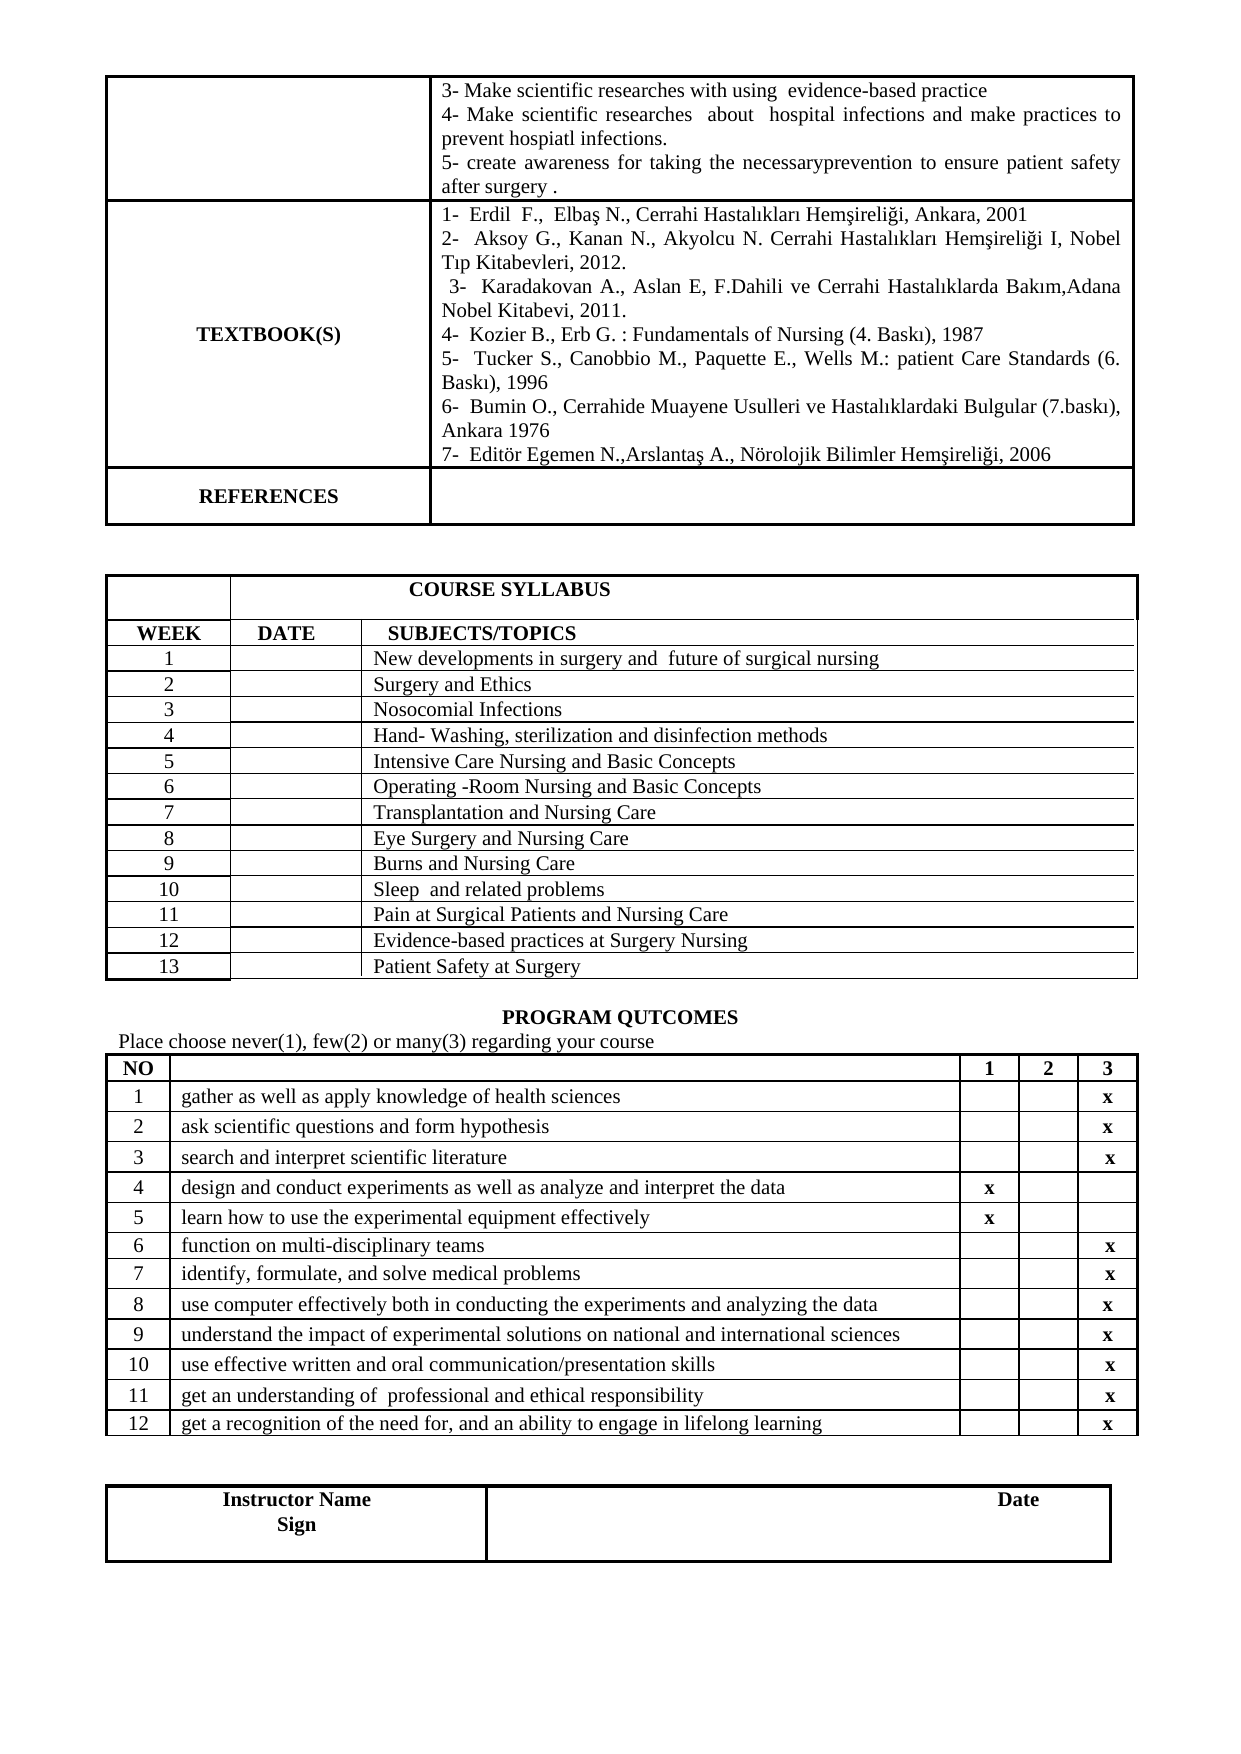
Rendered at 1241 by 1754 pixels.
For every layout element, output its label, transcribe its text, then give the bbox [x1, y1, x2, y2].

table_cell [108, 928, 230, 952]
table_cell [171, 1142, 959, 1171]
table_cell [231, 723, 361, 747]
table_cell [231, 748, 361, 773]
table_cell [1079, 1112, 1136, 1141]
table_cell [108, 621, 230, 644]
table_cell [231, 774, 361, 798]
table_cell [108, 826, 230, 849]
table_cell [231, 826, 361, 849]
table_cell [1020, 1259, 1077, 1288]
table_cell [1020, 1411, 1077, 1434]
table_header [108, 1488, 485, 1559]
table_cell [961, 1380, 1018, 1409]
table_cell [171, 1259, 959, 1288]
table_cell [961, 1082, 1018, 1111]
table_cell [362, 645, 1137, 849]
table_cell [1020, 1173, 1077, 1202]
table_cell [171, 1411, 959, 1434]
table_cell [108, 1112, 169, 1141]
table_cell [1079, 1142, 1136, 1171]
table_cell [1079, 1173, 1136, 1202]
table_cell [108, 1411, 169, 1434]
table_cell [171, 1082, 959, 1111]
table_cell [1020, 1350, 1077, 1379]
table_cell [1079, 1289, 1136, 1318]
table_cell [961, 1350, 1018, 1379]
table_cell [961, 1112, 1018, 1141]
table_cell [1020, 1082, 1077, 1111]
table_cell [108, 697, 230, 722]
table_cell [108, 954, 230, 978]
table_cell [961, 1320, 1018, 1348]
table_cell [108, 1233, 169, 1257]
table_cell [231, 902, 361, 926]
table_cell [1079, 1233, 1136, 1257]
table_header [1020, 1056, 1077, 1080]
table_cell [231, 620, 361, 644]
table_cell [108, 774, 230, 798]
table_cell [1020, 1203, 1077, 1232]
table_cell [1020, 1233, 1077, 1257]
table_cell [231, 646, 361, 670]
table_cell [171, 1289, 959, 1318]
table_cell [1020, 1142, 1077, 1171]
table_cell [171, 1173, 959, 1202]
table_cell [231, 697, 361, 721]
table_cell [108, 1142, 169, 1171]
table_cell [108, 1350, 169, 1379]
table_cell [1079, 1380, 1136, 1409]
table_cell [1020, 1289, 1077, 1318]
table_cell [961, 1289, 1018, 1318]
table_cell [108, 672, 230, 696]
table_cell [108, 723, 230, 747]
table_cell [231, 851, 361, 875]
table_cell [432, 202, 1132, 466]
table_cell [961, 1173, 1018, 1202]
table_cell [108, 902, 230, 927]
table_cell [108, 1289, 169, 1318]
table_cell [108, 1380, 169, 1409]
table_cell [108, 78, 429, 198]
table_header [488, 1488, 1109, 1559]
text Place choose never(1), few(2) or many(3) regarding your course [118, 1029, 1122, 1053]
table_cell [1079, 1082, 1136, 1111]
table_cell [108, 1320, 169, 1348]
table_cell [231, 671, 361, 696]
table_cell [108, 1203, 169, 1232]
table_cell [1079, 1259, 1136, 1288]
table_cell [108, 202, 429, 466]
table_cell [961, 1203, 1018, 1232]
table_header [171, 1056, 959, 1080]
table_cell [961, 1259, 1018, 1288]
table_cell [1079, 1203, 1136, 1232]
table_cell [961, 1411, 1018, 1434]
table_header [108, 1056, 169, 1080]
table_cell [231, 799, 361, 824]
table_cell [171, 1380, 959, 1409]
text PROGRAM QUTCOMES [118, 1005, 1122, 1029]
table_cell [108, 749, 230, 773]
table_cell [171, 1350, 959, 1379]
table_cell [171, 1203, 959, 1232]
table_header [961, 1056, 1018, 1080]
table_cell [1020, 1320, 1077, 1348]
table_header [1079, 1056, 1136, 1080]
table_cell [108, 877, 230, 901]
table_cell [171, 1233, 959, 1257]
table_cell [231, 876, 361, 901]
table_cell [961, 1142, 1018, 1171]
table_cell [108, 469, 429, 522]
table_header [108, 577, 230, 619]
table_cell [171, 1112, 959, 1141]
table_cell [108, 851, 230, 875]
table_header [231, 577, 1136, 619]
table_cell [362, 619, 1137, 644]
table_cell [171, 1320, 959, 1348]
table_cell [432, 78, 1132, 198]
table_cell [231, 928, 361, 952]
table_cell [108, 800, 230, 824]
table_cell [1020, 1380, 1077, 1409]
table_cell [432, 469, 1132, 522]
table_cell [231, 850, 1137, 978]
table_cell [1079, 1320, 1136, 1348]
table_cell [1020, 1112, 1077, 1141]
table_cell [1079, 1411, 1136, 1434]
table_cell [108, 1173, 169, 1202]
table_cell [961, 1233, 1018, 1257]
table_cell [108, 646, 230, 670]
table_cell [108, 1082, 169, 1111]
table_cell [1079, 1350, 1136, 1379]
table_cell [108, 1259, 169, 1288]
